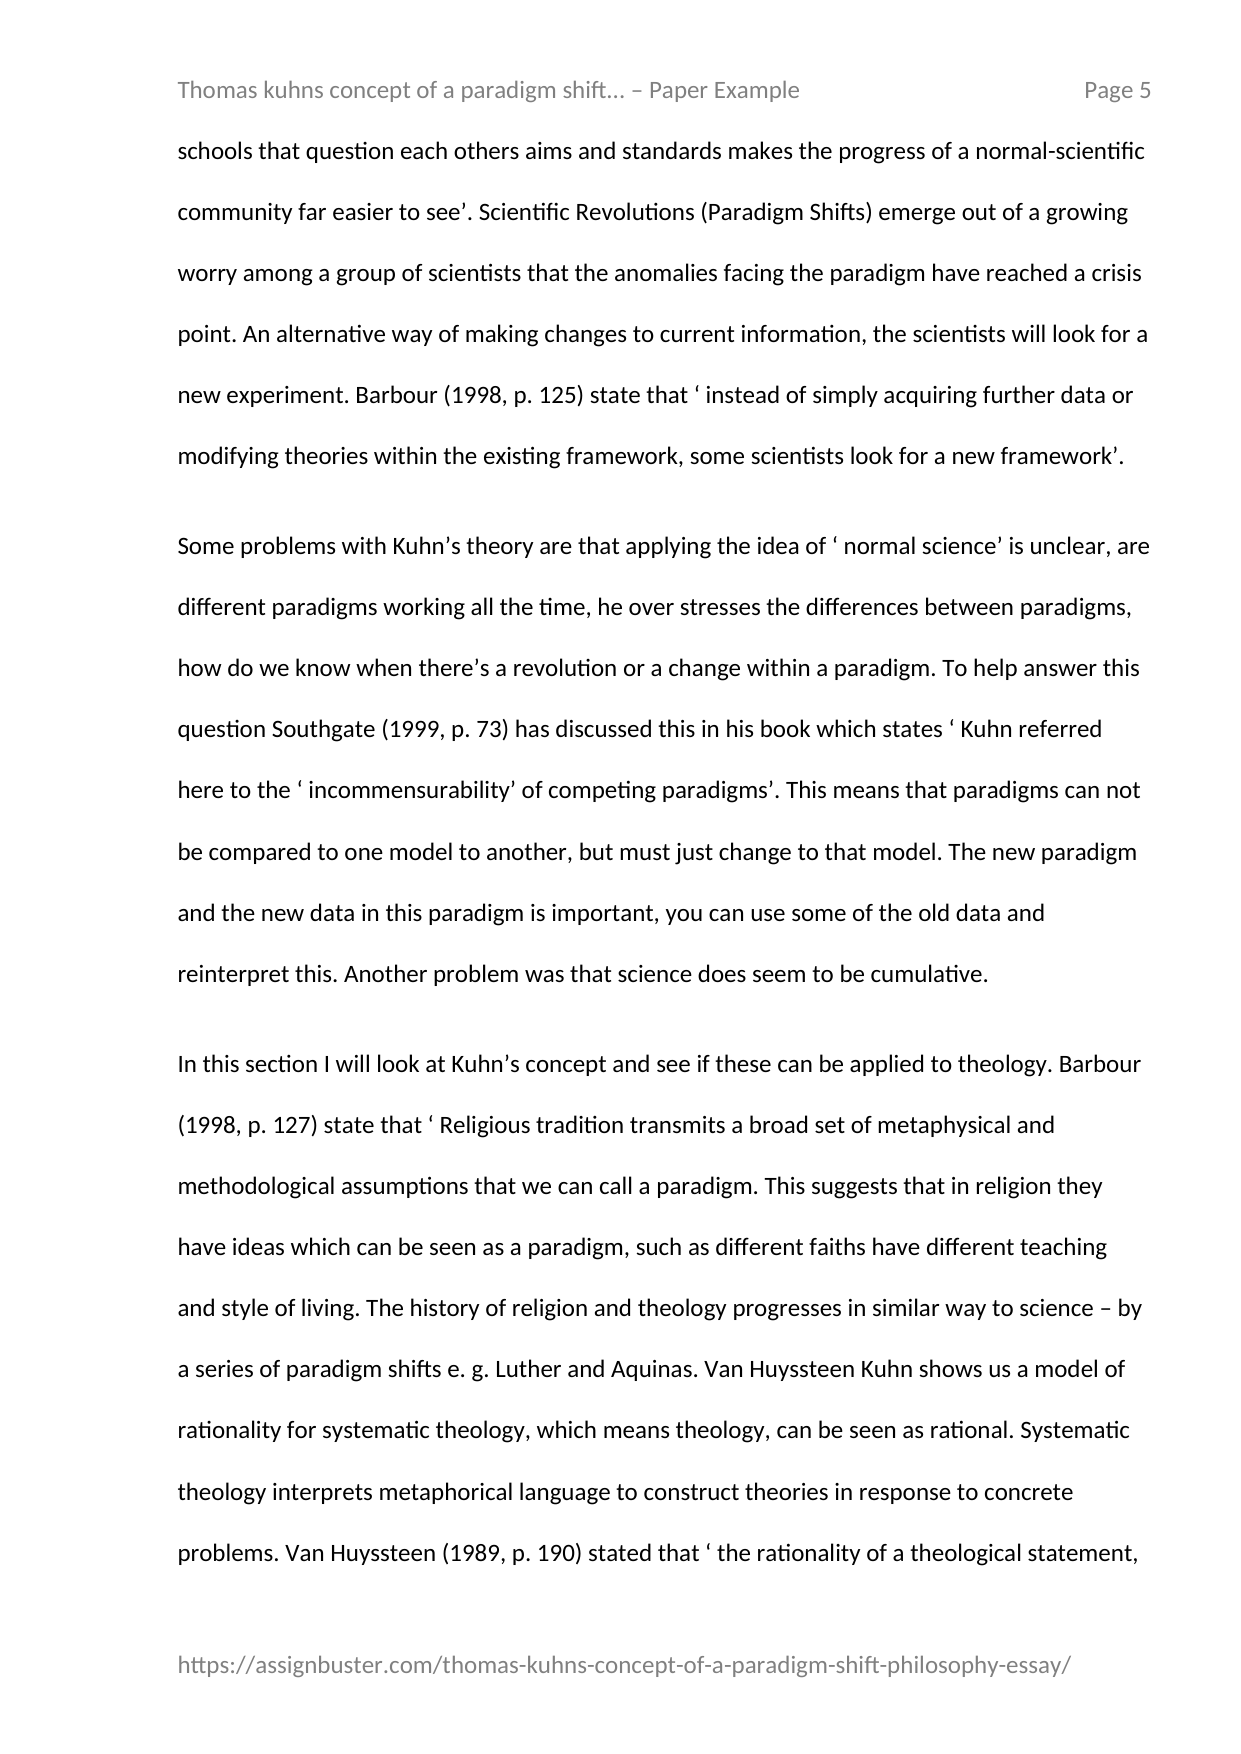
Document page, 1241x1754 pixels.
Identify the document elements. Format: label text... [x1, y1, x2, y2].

text Some problems with Kuhn’s theory are that applying the idea of ‘ normal science’ is unclear, are different paradigms working all the time, he over stresses the differences between paradigms, how do we know when there’s a revolution or a change within a paradigm. To help answer this question Southgate (1999, p. 73) has discussed this in his book which states ‘ Kuhn referred here to the ‘ incommensurability’ of competing paradigms’. This means that paradigms can not be compared to one model to another, but must just change to that model. The new paradigm and the new data in this paradigm is important, you can use some of the old data and reinterpret this. Another problem was that science does seem to be cumulative. [177, 531, 1152, 988]
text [177, 1048, 1152, 1567]
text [177, 135, 1152, 471]
